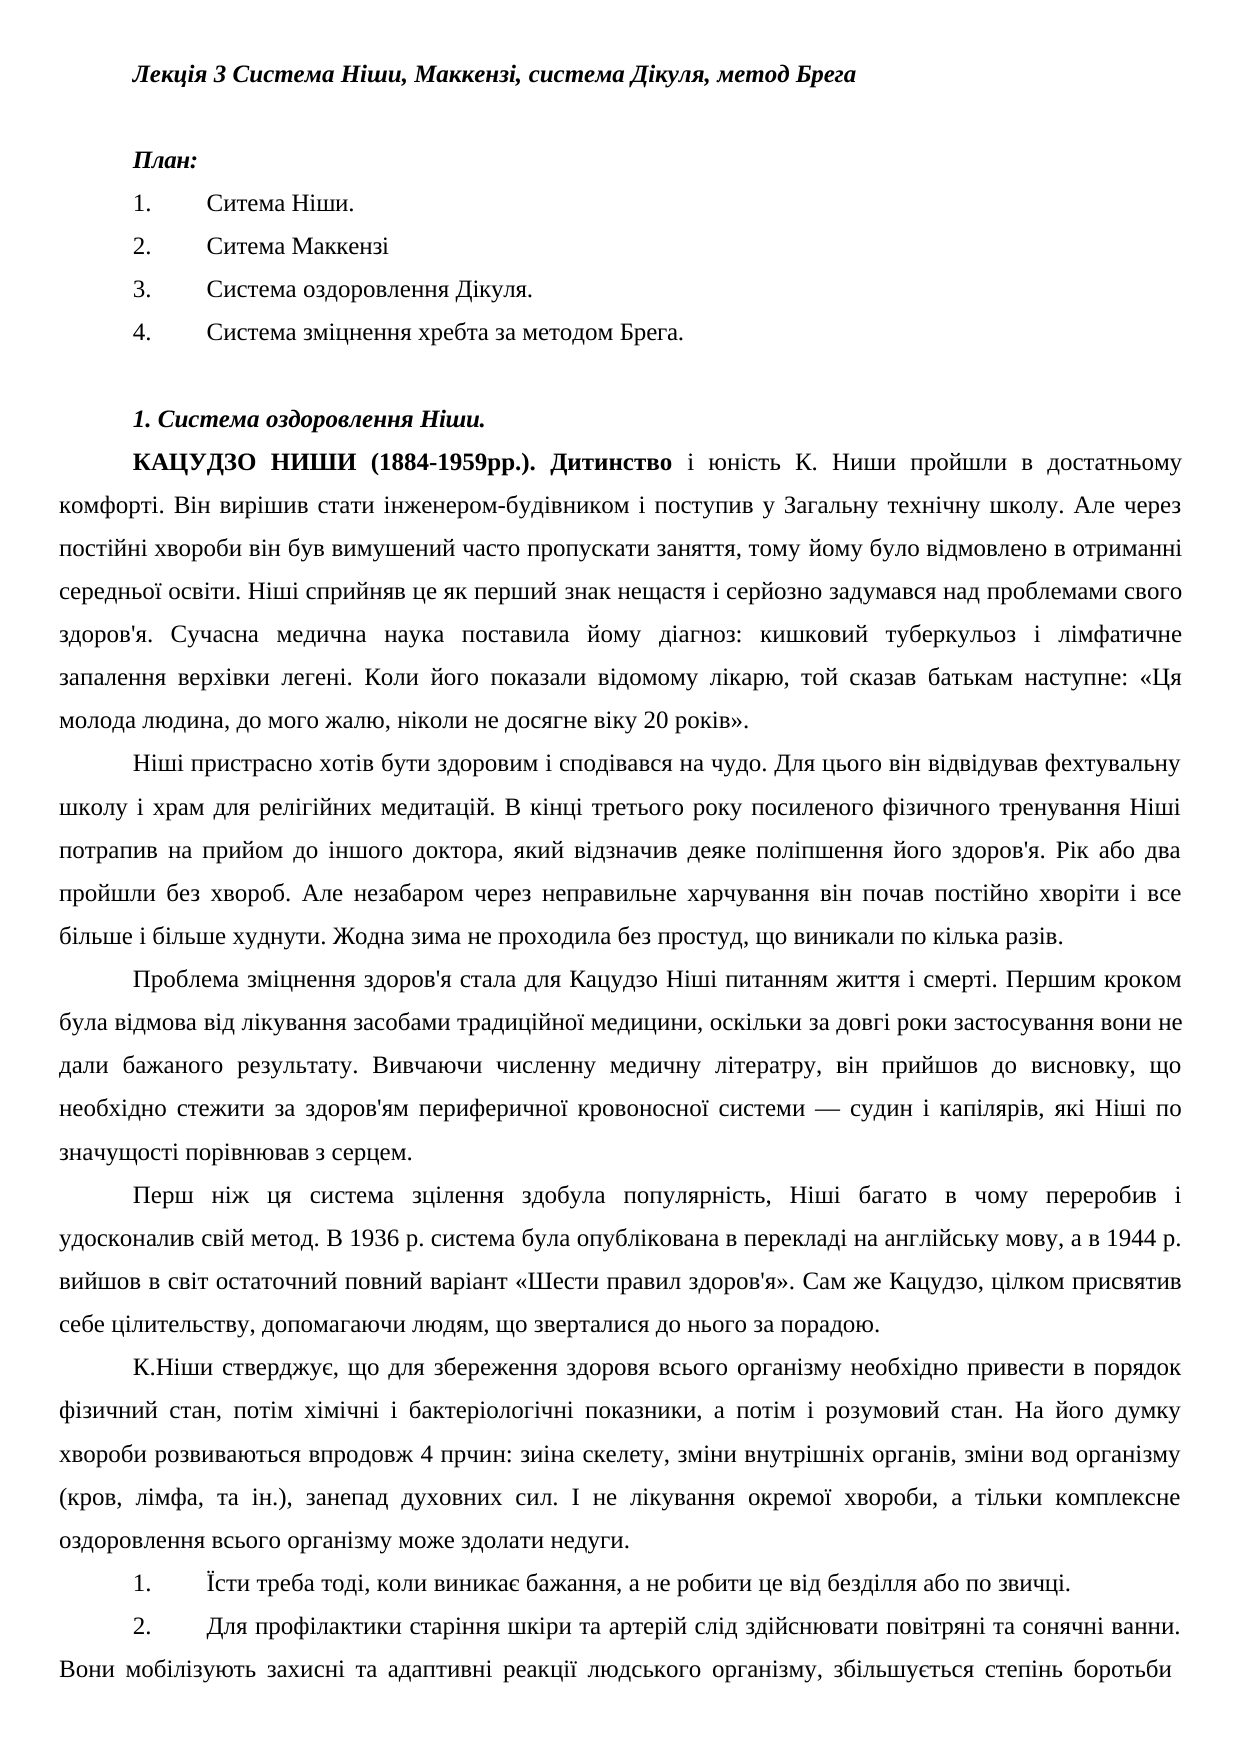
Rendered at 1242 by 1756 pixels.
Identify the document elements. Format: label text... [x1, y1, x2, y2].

text План: [133, 145, 1194, 174]
list Ситема Маккензі [133, 231, 1194, 259]
subtitle Лекція 3 Система Ніши, Маккензі, система Дікуля, метод Брега [133, 59, 1194, 87]
list Їсти треба тоді, коли виникає бажання, а не робити це від безділля або по звичці. [133, 1568, 1194, 1597]
subtitle Система оздоровлення Ніши. [133, 404, 1194, 433]
text К.Ніши стверджує, що для збереження здоровя всього організму необхідно привести в порядок фізичний стан, потім хімічні і бактеріологічні показники, а потім і розумовий стан. На його думку хвороби розвиваються впродовж 4 прчин: зиіна скелету, зміни внутрішніх органів, зміни вод організму (кров, лімфа, та ін.), занепад духовних сил. І не лікування окремої хвороби, а тільки комплексне оздоровлення всього організму може здолати недуги. [59, 1352, 1183, 1554]
list Для профілактики старіння шкіри та артерій слід здійснювати повітряні та сонячні ванни. Вони мобілізують захисні та адаптивні реакції людського організму, збільшується степінь боротьби [59, 1611, 1182, 1683]
list Ситема Ніши. [133, 188, 1194, 217]
text Проблема зміцнення здоров'я стала для Кацудзо Ніші питанням життя і смерті. Першим кроком була відмова від лікування засобами традиційної медицини, оскільки за довгі роки застосування вони не дали бажаного результату. Вивчаючи численну медичну літератру, він прийшов до висновку, що необхідно стежити за здоров'ям периферичної кровоносної системи — судин і капілярів, які Ніші по значущості порівнював з серцем. [59, 964, 1183, 1165]
text КАЦУДЗО НИШИ (1884-1959рр.). Дитинство і юність К. Ниши пройшли в достатньому комфорті. Він вирішив стати інженером-будівником і поступив у Загальну технічну школу. Але через постійні хвороби він був вимушений часто пропускати заняття, тому йому було відмовлено в отриманні середньої освіти. Ніші сприйняв це як перший знак нещастя і серйозно задумався над проблемами свого здоров'я. Сучасна медична наука поставила йому діагноз: кишковий туберкульоз і лімфатичне запалення верхівки легені. Коли його показали відомому лікарю, той сказав батькам наступне: «Ця молода людина, до мого жалю, ніколи не досягне віку 20 років». [59, 447, 1183, 734]
text Перш ніж ця система зцілення здобула популярність, Ніші багато в чому переробив і удосконалив свій метод. В 1936 р. система була опублікована в перекладі на англійську мову, а в 1944 р. вийшов в світ остаточний повний варіант «Шести правил здоров'я». Сам же Кацудзо, цілком присвятив себе цілительству, допомагаючи людям, що зверталися до нього за порадою. [59, 1180, 1183, 1338]
list Система оздоровлення Дікуля. [133, 274, 1194, 303]
list Система зміцнення хребта за методом Брега. [133, 317, 1194, 346]
text Ніші пристрасно хотів бути здоровим і сподівався на чудо. Для цього він відвідував фехтувальну школу і храм для релігійних медитацій. В кінці третього року посиленого фізичного тренування Ніші потрапив на прийом до іншого доктора, який відзначив деяке поліпшення його здоров'я. Рік або два пройшли без хвороб. Але незабаром через неправильне харчування він почав постійно хворіти і все більше і більше худнути. Жодна зима не проходила без простуд, що виникали по кілька разів. [59, 748, 1182, 950]
